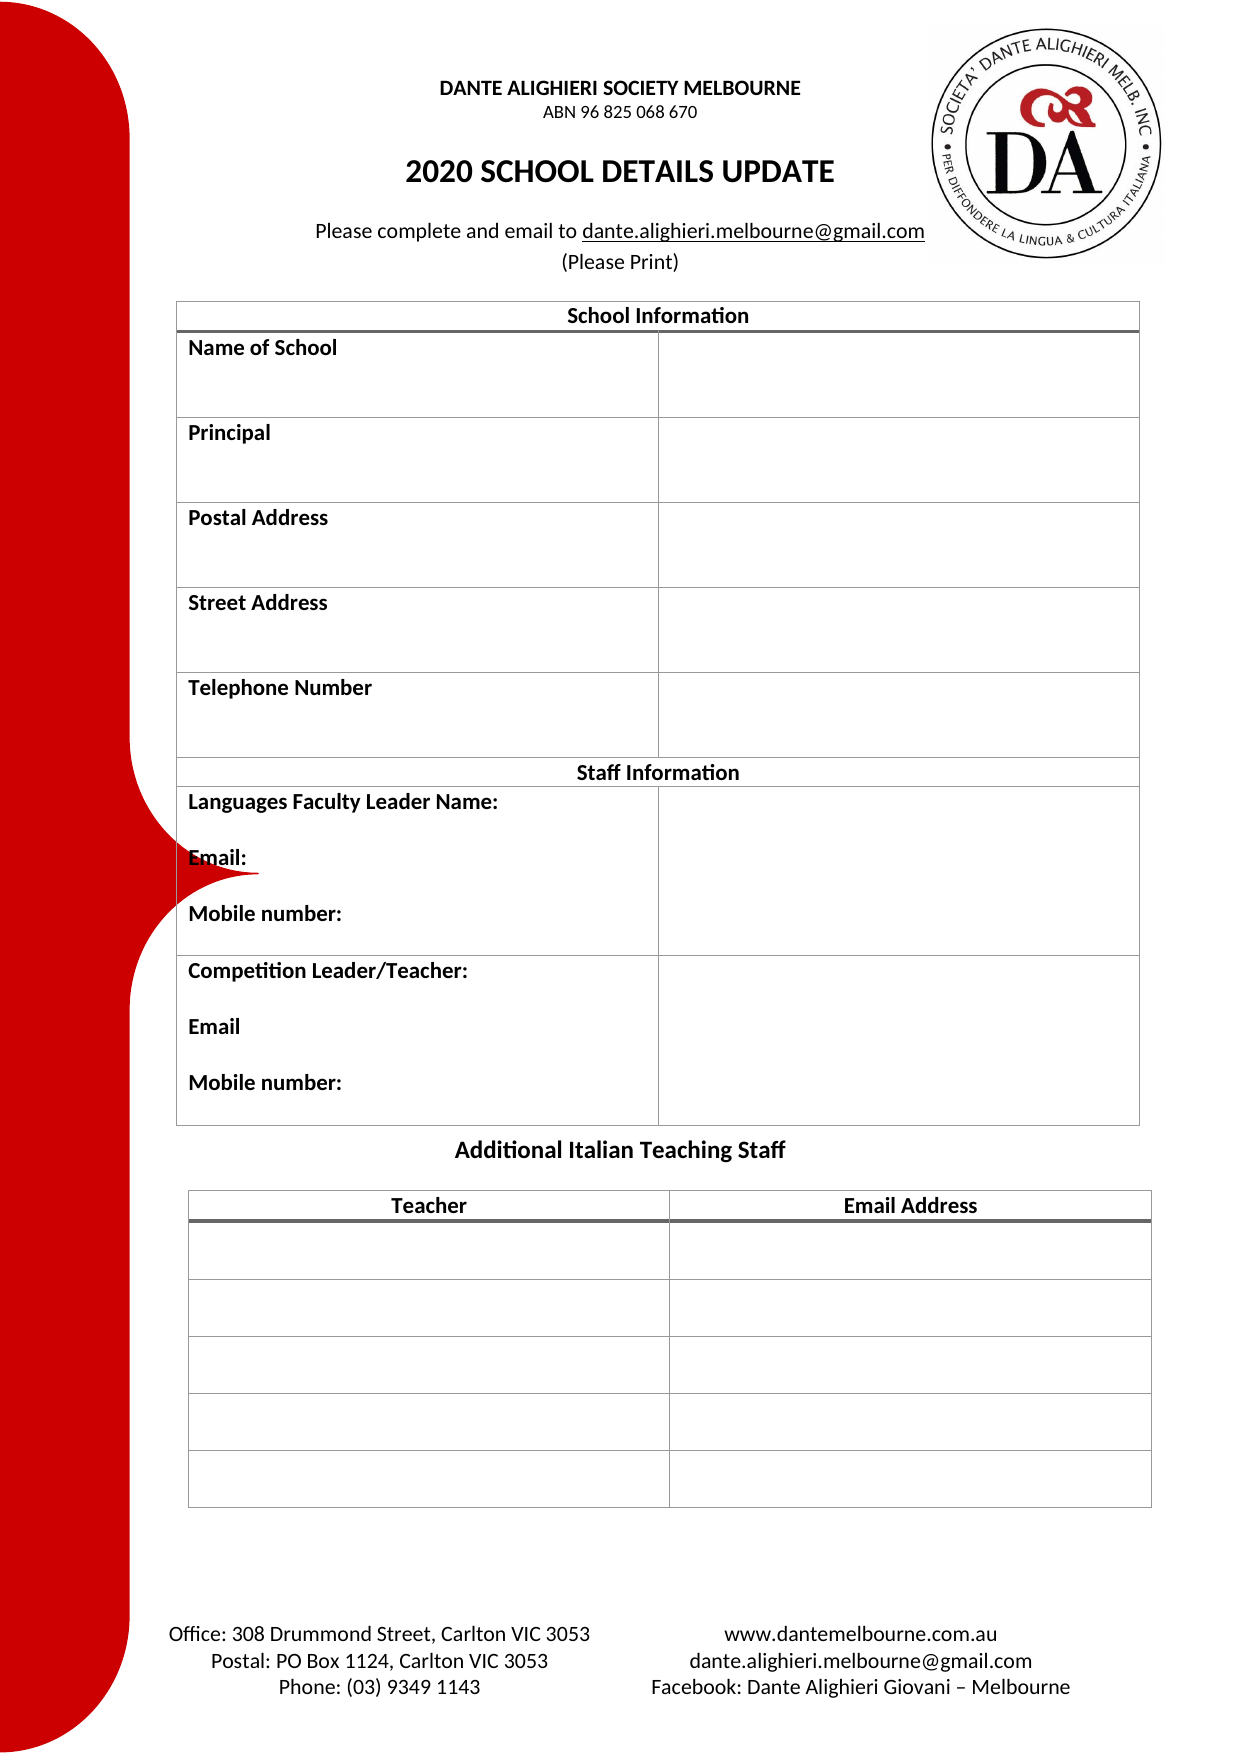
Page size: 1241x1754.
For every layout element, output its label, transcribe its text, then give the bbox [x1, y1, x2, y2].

table_cell [670, 1337, 1151, 1393]
table_cell Name of School [177, 333, 658, 417]
table_cell [659, 956, 1139, 1124]
table_cell [659, 787, 1139, 955]
table_header Email Address [670, 1191, 1151, 1219]
picture [926, 24, 1166, 264]
table_cell [670, 1451, 1151, 1507]
table_cell Principal [177, 418, 658, 502]
text Additional Italian Teaching Staff [150, 353, 1090, 1165]
table_cell [659, 503, 1139, 587]
table_cell [189, 1451, 669, 1507]
table_cell [659, 673, 1139, 757]
table_cell [189, 1337, 669, 1393]
table_header Teacher [189, 1191, 669, 1219]
table_cell [189, 1223, 669, 1278]
table_cell Staff Information [177, 758, 1139, 786]
table_header School Information [177, 302, 1139, 329]
table_cell Postal Address [177, 503, 658, 587]
table_cell [189, 1280, 669, 1336]
table_cell [670, 1280, 1151, 1336]
table_cell [659, 418, 1139, 502]
table_cell [670, 1394, 1151, 1450]
table_cell [659, 588, 1139, 672]
text 2020 SCHOOL DETAILS UPDATE [150, 150, 1090, 191]
table_cell [659, 333, 1139, 417]
table_cell Competition Leader/Teacher: Email Mobile number: [177, 956, 658, 1124]
table_cell Street Address [177, 588, 658, 672]
table_cell [189, 1394, 669, 1450]
text Please complete and email to dante.alighieri.melbourne@gmail.com (Please Print) [150, 218, 1090, 275]
table_cell Telephone Number [177, 673, 658, 757]
table_cell [670, 1223, 1151, 1278]
table_cell Languages Faculty Leader Name: Email: Mobile number: [177, 787, 658, 955]
